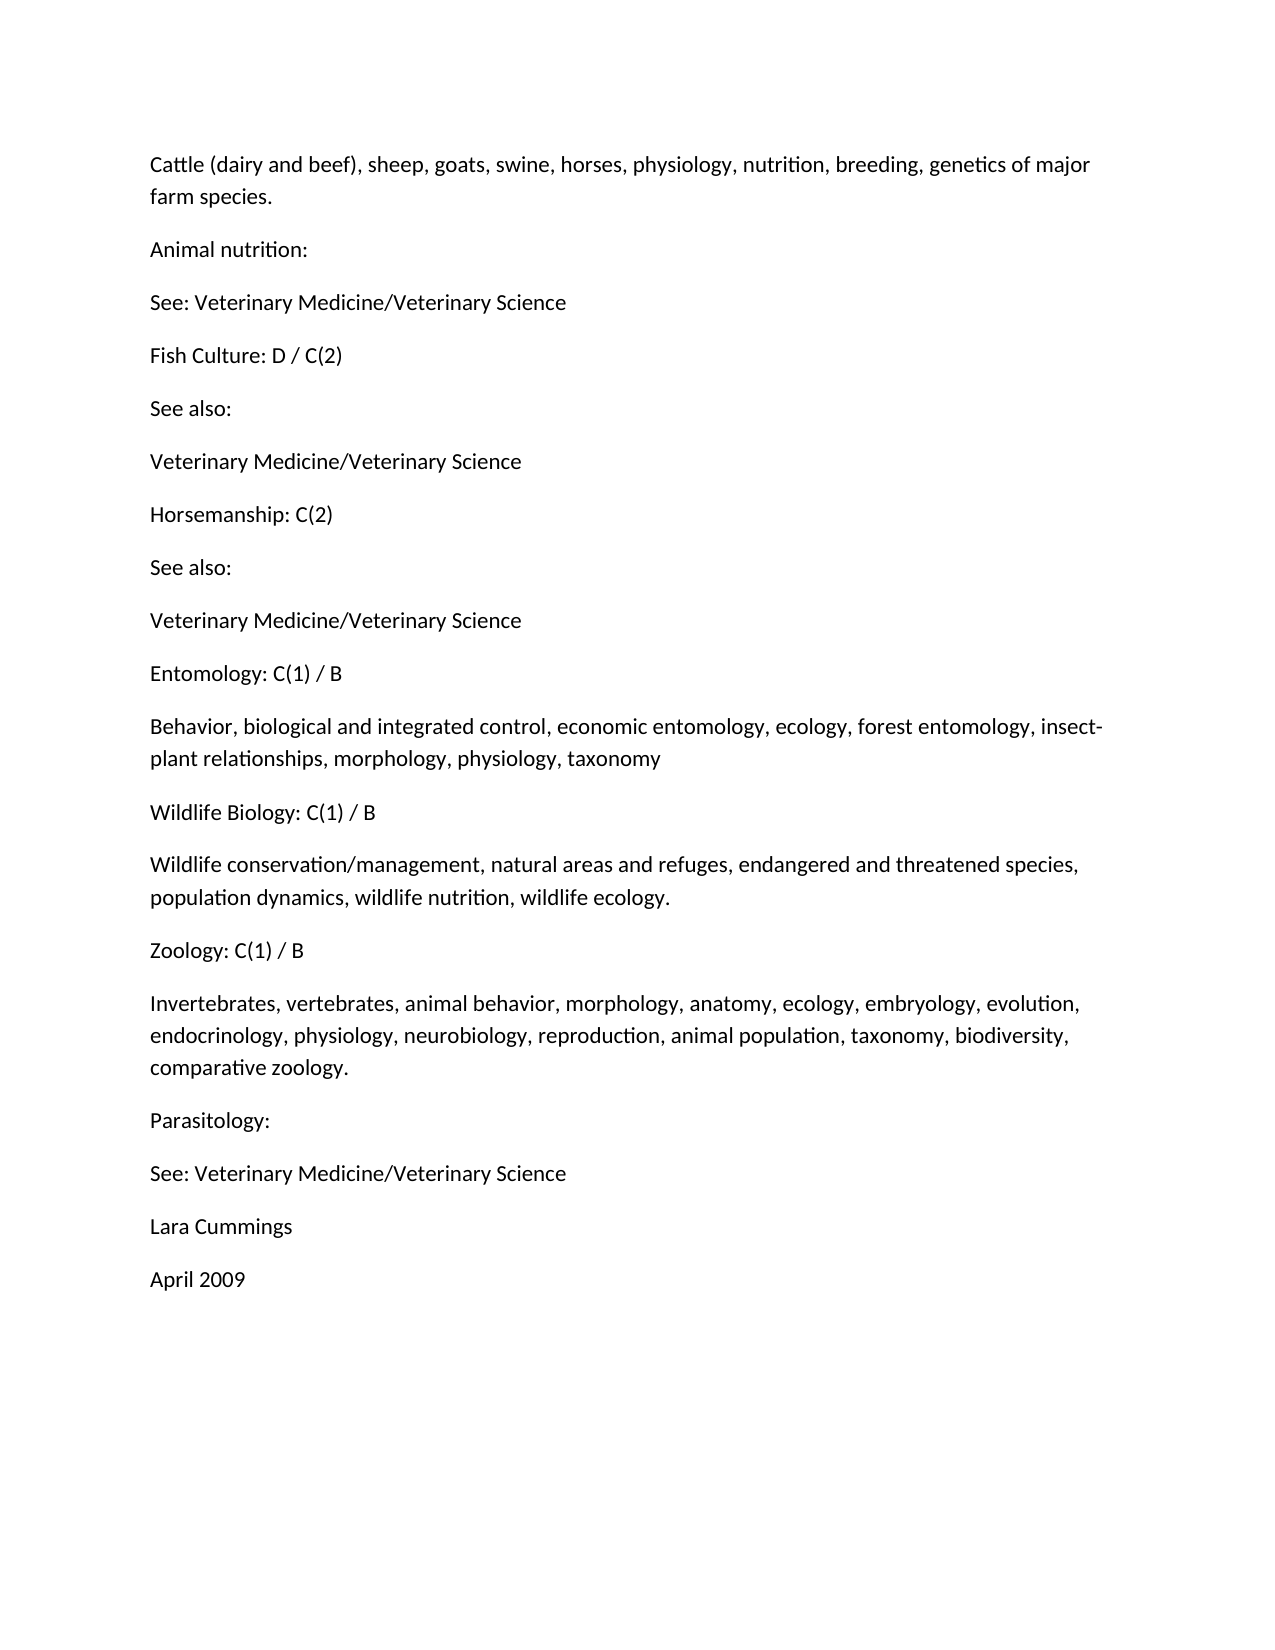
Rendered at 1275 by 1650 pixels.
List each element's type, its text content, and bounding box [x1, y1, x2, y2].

text See: Veterinary Medicine/Veterinary Science [150, 1159, 1125, 1187]
text See: Veterinary Medicine/Veterinary Science [150, 288, 1125, 316]
text Wildlife conservation/management, natural areas and refuges, endangered and threatened species, population dynamics, wildlife nutrition, wildlife ecology. [150, 851, 1125, 911]
text Zoology: C(1) / B [150, 936, 1125, 964]
text Parasitology: [150, 1106, 1125, 1134]
text Behavior, biological and integrated control, economic entomology, ecology, forest entomology, insect-plant relationships, morphology, physiology, taxonomy [150, 712, 1125, 773]
text April 2009 [150, 1265, 1125, 1293]
text Wildlife Biology: C(1) / B [150, 798, 1125, 826]
text Animal nutrition: [150, 235, 1125, 263]
text Veterinary Medicine/Veterinary Science [150, 447, 1125, 475]
text Lara Cummings [150, 1212, 1125, 1240]
text See also: [150, 394, 1125, 422]
text See also: [150, 553, 1125, 581]
text Entomology: C(1) / B [150, 659, 1125, 687]
text Fish Culture: D / C(2) [150, 341, 1125, 369]
text Horsemanship: C(2) [150, 500, 1125, 528]
text Veterinary Medicine/Veterinary Science [150, 606, 1125, 634]
text Cattle (dairy and beef), sheep, goats, swine, horses, physiology, nutrition, breeding, genetics of major farm species. [150, 150, 1125, 210]
text Invertebrates, vertebrates, animal behavior, morphology, anatomy, ecology, embryology, evolution, endocrinology, physiology, neurobiology, reproduction, animal population, taxonomy, biodiversity, comparative zoology. [150, 989, 1125, 1081]
